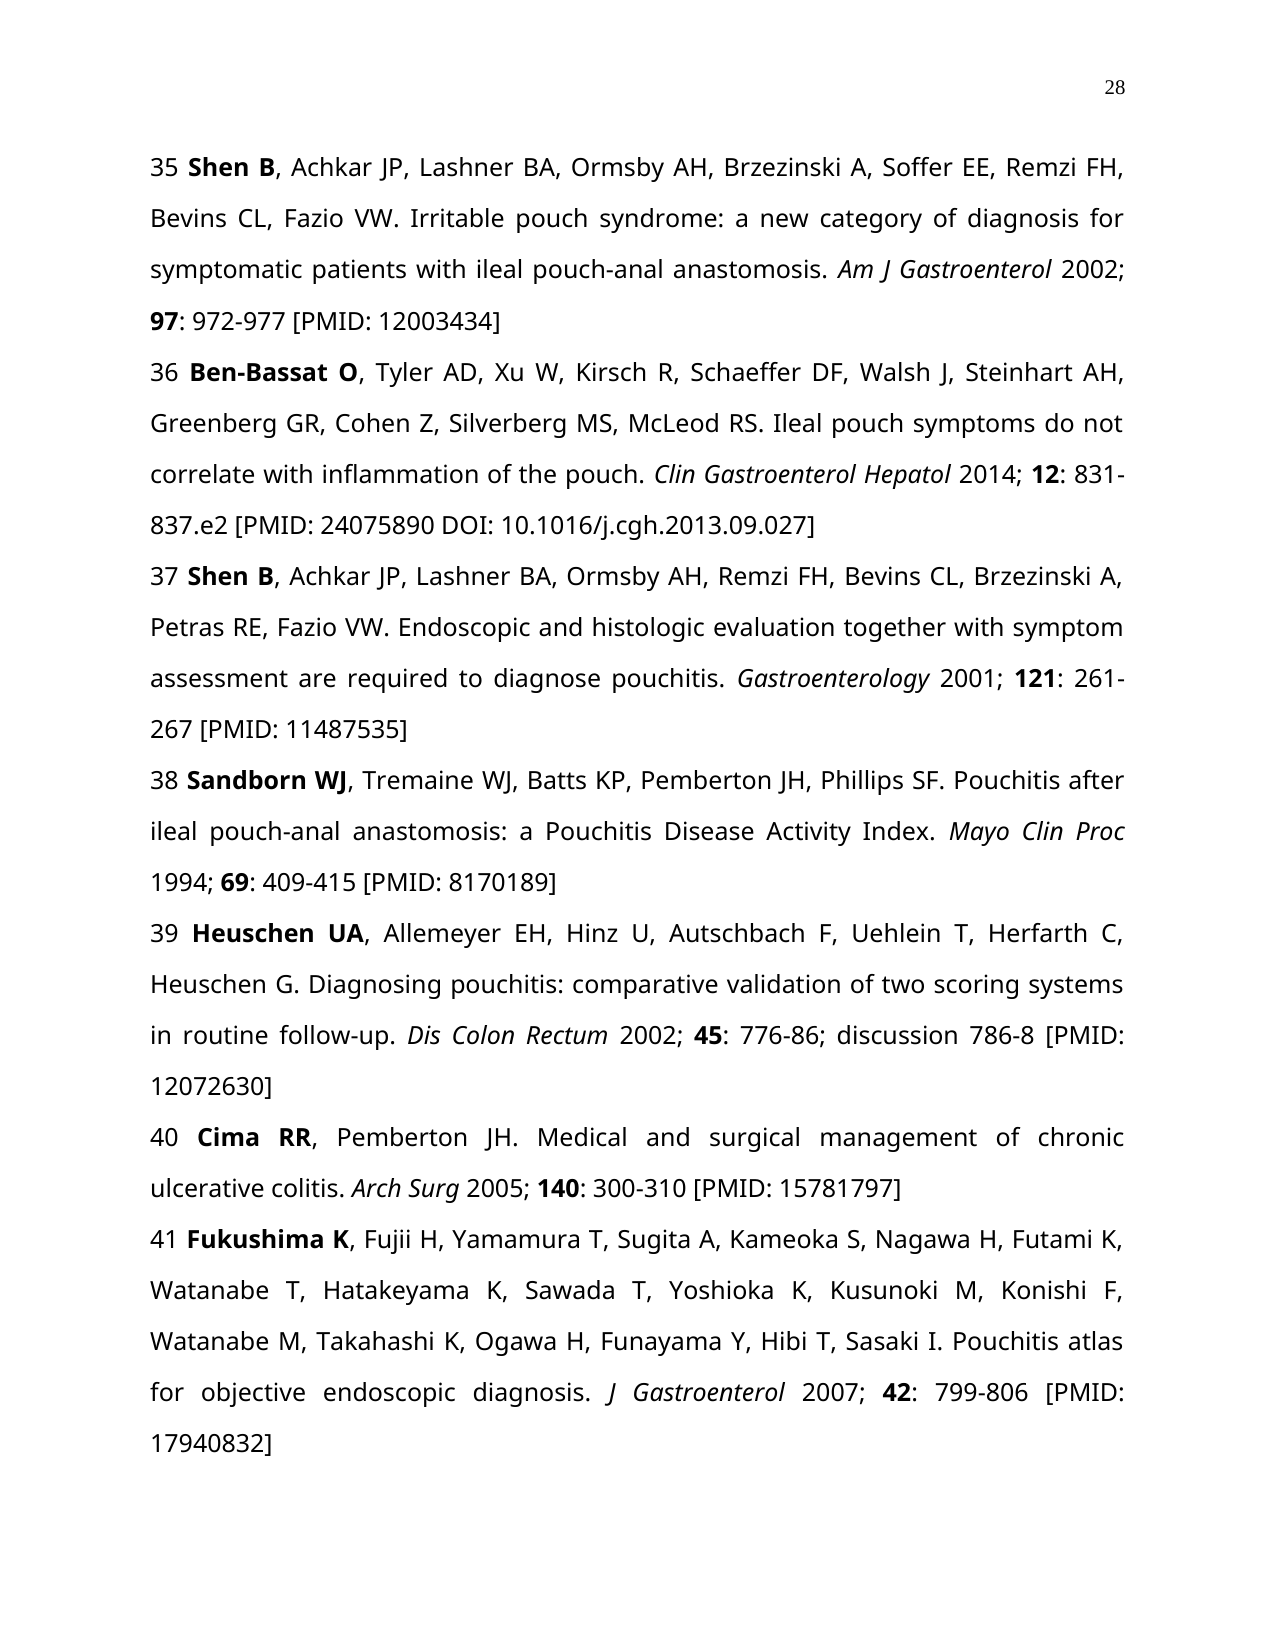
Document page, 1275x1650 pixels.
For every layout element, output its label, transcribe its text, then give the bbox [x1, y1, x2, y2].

text 38 Sandborn WJ, Tremaine WJ, Batts KP, Pemberton JH, Phillips SF. Pouchitis after ileal pouch-anal anastomosis: a Pouchitis Disease Activity Index. Mayo Clin Proc 1994; 69: 409-415 [PMID: 8170189] [150, 762, 1125, 899]
text 37 Shen B, Achkar JP, Lashner BA, Ormsby AH, Remzi FH, Bevins CL, Brzezinski A, Petras RE, Fazio VW. Endoscopic and histologic evaluation together with symptom assessment are required to diagnose pouchitis. Gastroenterology 2001; 121: 261-267 [PMID: 11487535] [150, 558, 1125, 746]
text 40 Cima RR, Pemberton JH. Medical and surgical management of chronic ulcerative colitis. Arch Surg 2005; 140: 300-310 [PMID: 15781797] [150, 1120, 1125, 1205]
text 41 Fukushima K, Fujii H, Yamamura T, Sugita A, Kameoka S, Nagawa H, Futami K, Watanabe T, Hatakeyama K, Sawada T, Yoshioka K, Kusunoki M, Konishi F, Watanabe M, Takahashi K, Ogawa H, Funayama Y, Hibi T, Sasaki I. Pouchitis atlas for objective endoscopic diagnosis. J Gastroenterol 2007; 42: 799-806 [PMID: 17940832] [150, 1222, 1125, 1460]
text 39 Heuschen UA, Allemeyer EH, Hinz U, Autschbach F, Uehlein T, Herfarth C, Heuschen G. Diagnosing pouchitis: comparative validation of two scoring systems in routine follow-up. Dis Colon Rectum 2002; 45: 776-86; discussion 786-8 [PMID: 12072630] [150, 916, 1125, 1103]
text 36 Ben-Bassat O, Tyler AD, Xu W, Kirsch R, Schaeffer DF, Walsh J, Steinhart AH, Greenberg GR, Cohen Z, Silverberg MS, McLeod RS. Ileal pouch symptoms do not correlate with inflammation of the pouch. Clin Gastroenterol Hepatol 2014; 12: 831-837.e2 [PMID: 24075890 DOI: 10.1016/j.cgh.2013.09.027] [150, 354, 1125, 541]
text 35 Shen B, Achkar JP, Lashner BA, Ormsby AH, Brzezinski A, Soffer EE, Remzi FH, Bevins CL, Fazio VW. Irritable pouch syndrome: a new category of diagnosis for symptomatic patients with ileal pouch-anal anastomosis. Am J Gastroenterol 2002; 97: 972-977 [PMID: 12003434] [150, 150, 1125, 337]
